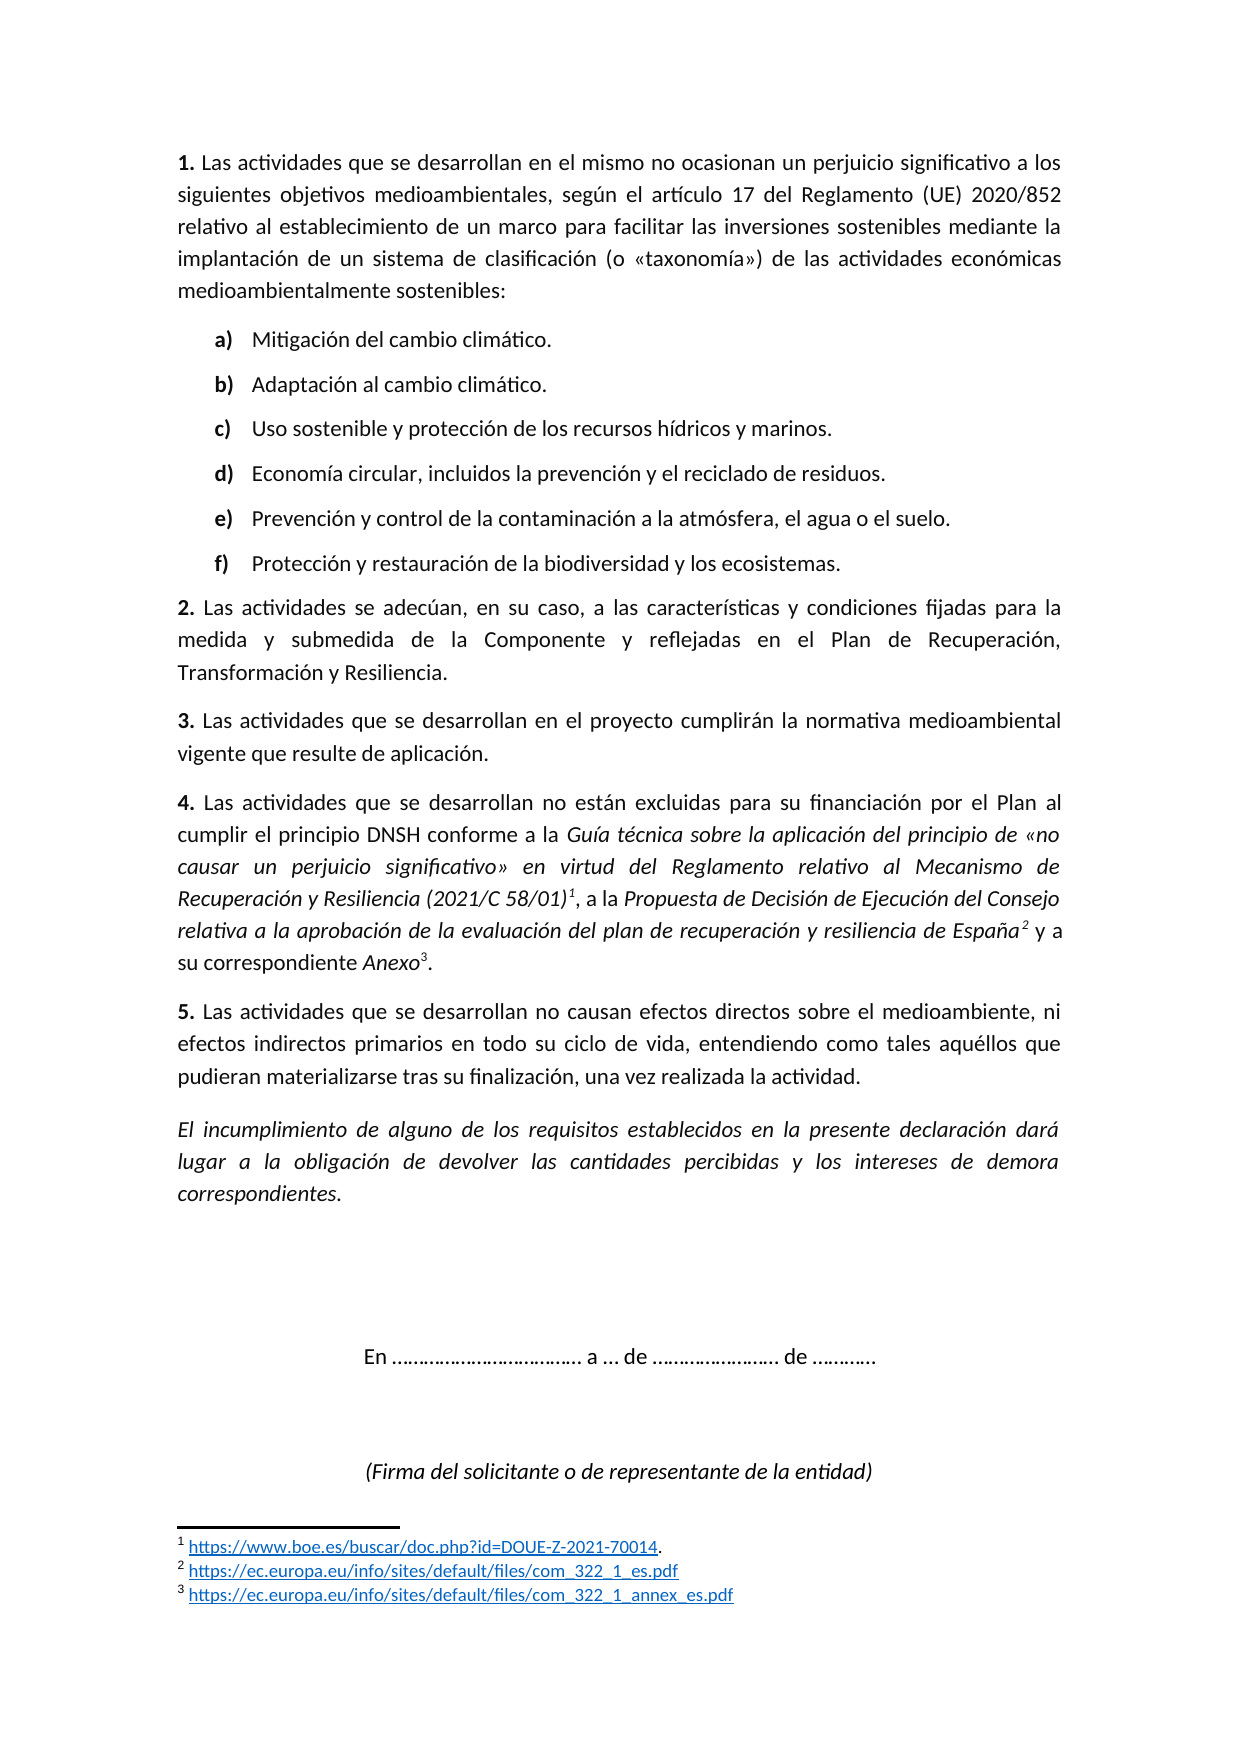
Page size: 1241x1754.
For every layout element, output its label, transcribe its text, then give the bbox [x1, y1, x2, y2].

list Adaptación al cambio climático. [214, 370, 1063, 398]
text 5. Las actividades que se desarrollan no causan efectos directos sobre el medioambiente, ni efectos indirectos primarios en todo su ciclo de vida, entendiendo como tales aquéllos que pudieran materializarse tras su finalización, una vez realizada la actividad. [177, 997, 1063, 1090]
list Mitigación del cambio climático. [214, 325, 1063, 353]
list Protección y restauración de la biodiversidad y los ecosistemas. [214, 549, 1063, 577]
text 4. Las actividades que se desarrollan no están excluidas para su financiación por el Plan al cumplir el principio DNSH conforme a la Guía técnica sobre la aplicación del principio de «no causar un perjuicio significativo» en virtud del Reglamento relativo al Mecanismo de Recuperación y Resiliencia (2021/C 58/01), a la Propuesta de Decisión de Ejecución del Consejo relativa a la aprobación de la evaluación del plan de recuperación y resiliencia de España y a su correspondiente Anexo. [177, 788, 1063, 977]
list Uso sostenible y protección de los recursos hídricos y marinos. [214, 414, 1063, 443]
list Prevención y control de la contaminación a la atmósfera, el agua o el suelo. [214, 504, 1063, 532]
text En ……………………………… a … de …………………… de ………… [177, 1342, 1063, 1370]
text (Firma del solicitante o de representante de la entidad) [177, 1457, 1063, 1485]
list Economía circular, incluidos la prevención y el reciclado de residuos. [214, 459, 1063, 487]
text 2. Las actividades se adecúan, en su caso, a las características y condiciones fijadas para la medida y submedida de la Componente y reflejadas en el Plan de Recuperación, Transformación y Resiliencia. [177, 593, 1063, 686]
text 3. Las actividades que se desarrollan en el proyecto cumplirán la normativa medioambiental vigente que resulte de aplicación. [177, 707, 1063, 767]
text 1. Las actividades que se desarrollan en el mismo no ocasionan un perjuicio significativo a los siguientes objetivos medioambientales, según el artículo 17 del Reglamento (UE) 2020/852 relativo al establecimiento de un marco para facilitar las inversiones sostenibles mediante la implantación de un sistema de clasificación (o «taxonomía») de las actividades económicas medioambientalmente sostenibles: [177, 148, 1063, 304]
text El incumplimiento de alguno de los requisitos establecidos en la presente declaración dará lugar a la obligación de devolver las cantidades percibidas y los intereses de demora correspondientes. [177, 1115, 1063, 1207]
